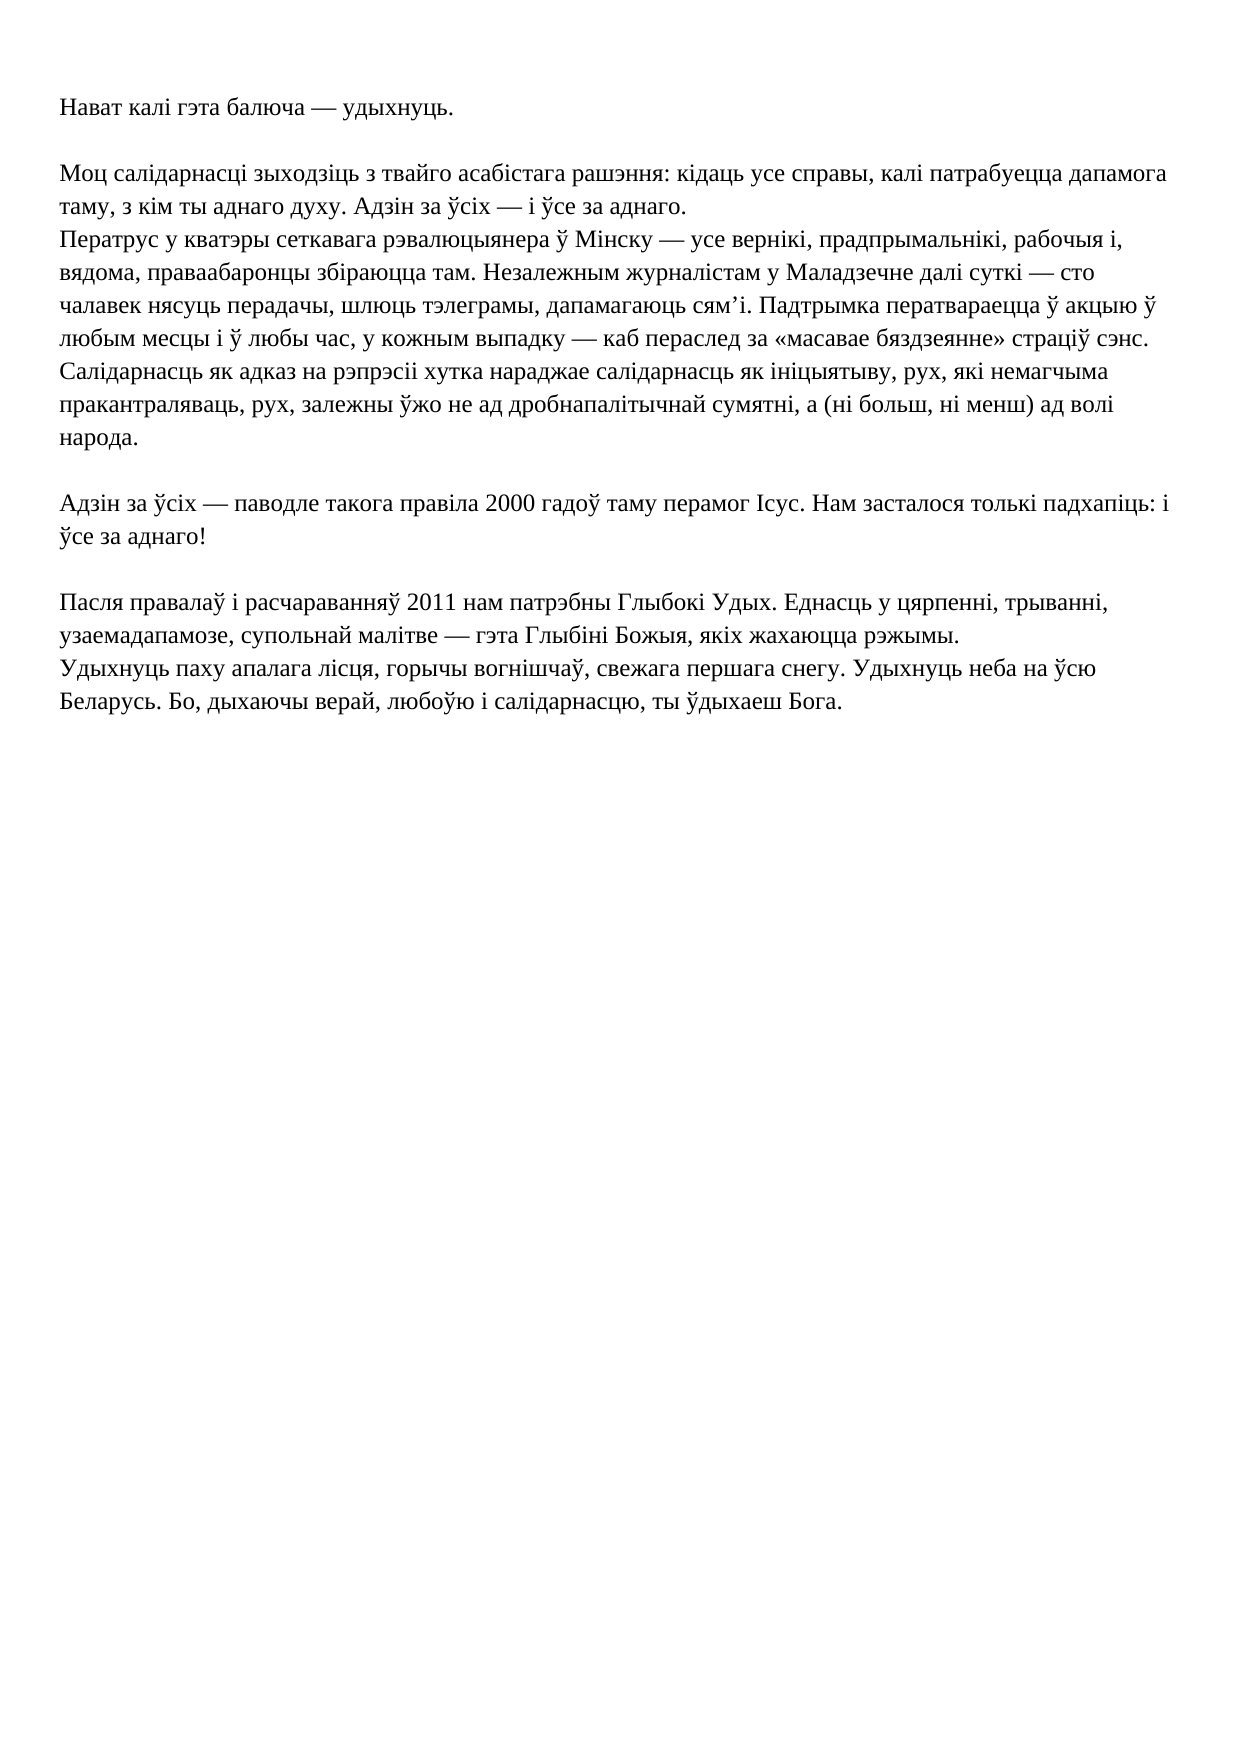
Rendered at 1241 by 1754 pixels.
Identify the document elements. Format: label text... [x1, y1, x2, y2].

text Адзін за ўсіх — паводле такога правіла 2000 гадоў таму перамог Ісус. Нам засталося толькі падхапіць: і ўсе за аднаго! [59, 488, 1181, 550]
text Ператрус у кватэры сеткавага рэвалюцыянера ў Мінску — усе вернікі, прадпрымальнікі, рабочыя і, вядома, праваабаронцы збіраюцца там. Незалежным журналістам у Маладзечне далі суткі — сто чалавек нясуць перадачы, шлюць тэлеграмы, дапамагаюць сям’і. Падтрымка ператвараецца ў акцыю ў любым месцы і ў любы час, у кожным выпадку — каб пераслед за «масавае бяздзеянне» страціў сэнс. Салідарнасць як адказ на рэпрэсіі хутка нараджае салідарнасць як ініцыятыву, рух, які немагчыма пракантраляваць, рух, залежны ўжо не ад дробнапалітычнай сумятні, а (ні больш, ні менш) ад волі народа. [59, 224, 1181, 451]
text Пасля правалаў і расчараванняў 2011 нам патрэбны Глыбокі Удых. Еднасць у цярпенні, трыванні, узаемадапамозе, супольнай малітве — гэта Глыбіні Божыя, якіх жахаюцца рэжымы. [59, 587, 1181, 649]
text Моц салідарнасці зыходзіць з твайго асабістага рашэння: кідаць усе справы, калі патрабуецца дапамога таму, з кім ты аднаго духу. Адзін за ўсіх — і ўсе за аднаго. [59, 158, 1181, 220]
text Нават калі гэта балюча — удыхнуць. [59, 92, 1181, 121]
text Удыхнуць паху апалага лісця, горычы вогнішчаў, свежага першага снегу. Удыхнуць неба на ўсю Беларусь. Бо, дыхаючы верай, любоўю і салідарнасцю, ты ўдыхаеш Бога. [59, 653, 1181, 748]
